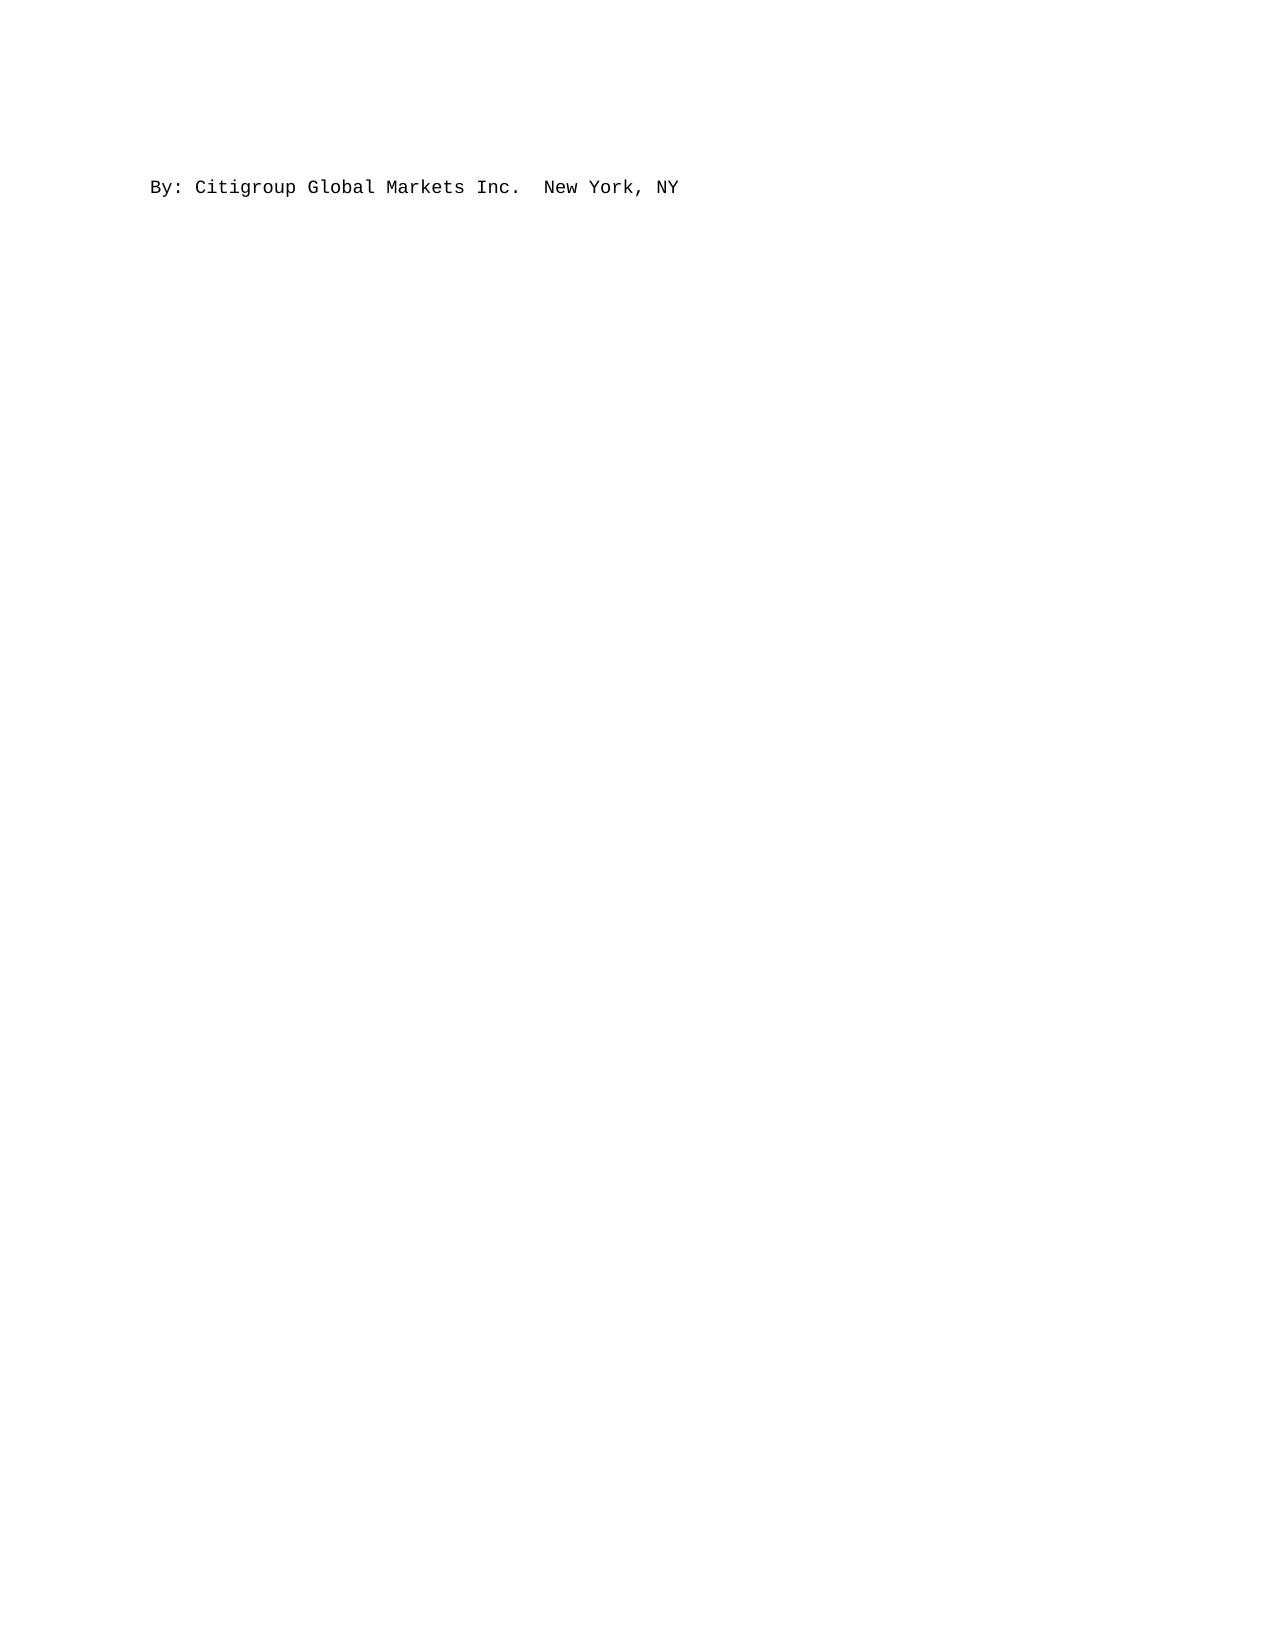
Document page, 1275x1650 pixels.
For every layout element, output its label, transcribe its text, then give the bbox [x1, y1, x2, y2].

text By: Citigroup Global Markets Inc. New York, NY [150, 178, 1125, 199]
